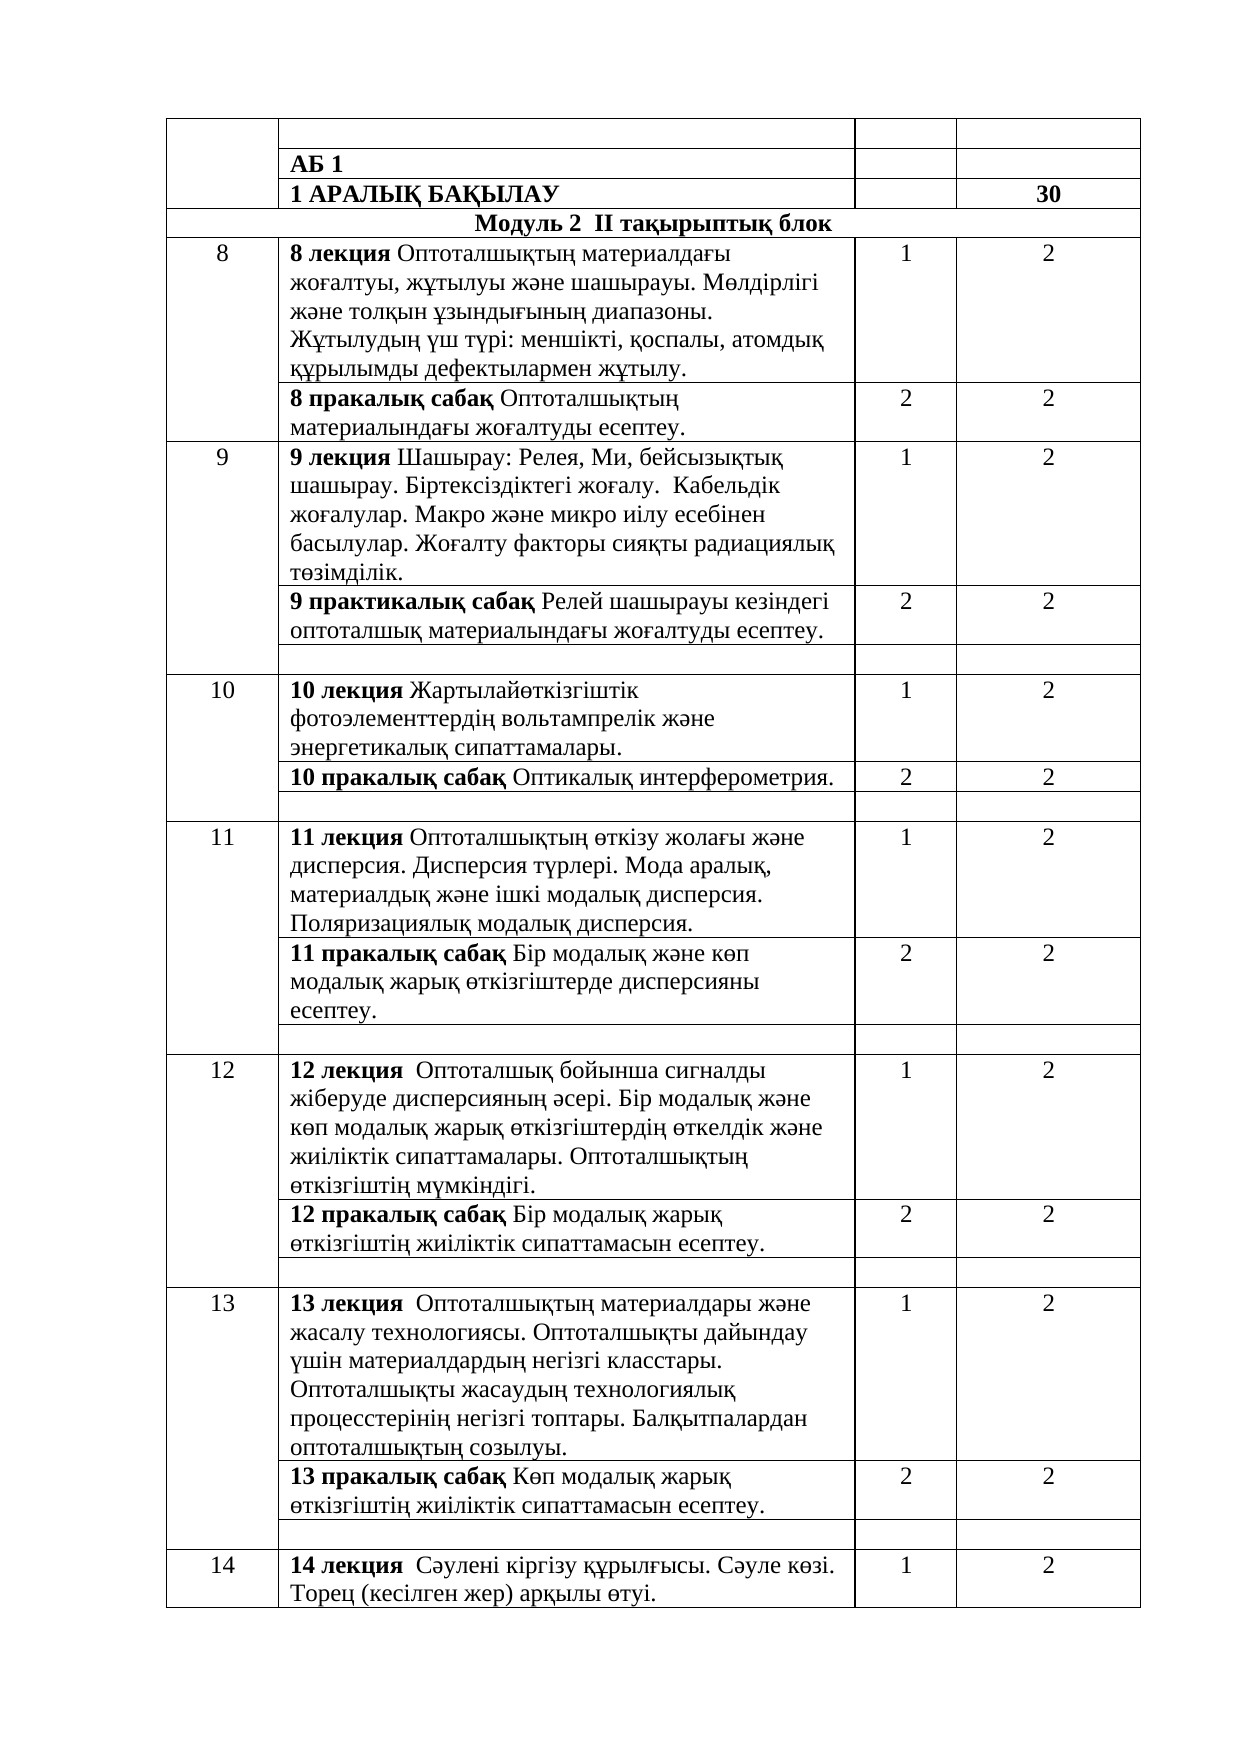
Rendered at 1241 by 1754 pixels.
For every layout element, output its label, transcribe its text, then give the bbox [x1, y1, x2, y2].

table_cell 2 [957, 586, 1140, 644]
table_cell 1 [856, 442, 956, 585]
table_cell 10 лекция Жартылайөткізгіштік фотоэлементтердің вольтампрелік және энергетикалық сипаттамалары. [279, 675, 854, 761]
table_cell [279, 1550, 854, 1607]
table_cell [279, 1258, 854, 1287]
table_cell 2 [957, 442, 1140, 585]
table_cell 2 [856, 383, 956, 441]
table_cell [957, 792, 1140, 821]
table_cell [957, 149, 1140, 178]
table_cell [856, 792, 956, 821]
table_cell [957, 645, 1140, 674]
table_cell 2 [957, 762, 1140, 791]
table_cell 1 [856, 1550, 956, 1607]
table_cell 13 [167, 1288, 278, 1549]
table_cell 14 [167, 1550, 278, 1607]
table_cell 10 [167, 675, 278, 821]
table_cell 8 пракалық сабақ Оптоталшықтың материалындағы жоғалтуды есептеу. [279, 383, 854, 441]
table_cell 11 лекция Оптоталшықтың өткізу жолағы және дисперсия. Дисперсия түрлері. Мода аралық, материалдық және ішкі модалық дисперсия. Поляризациялық модалық дисперсия. [279, 822, 854, 937]
table_cell [279, 119, 854, 148]
table_cell 1 АРАЛЫҚ БАҚЫЛАУ [279, 179, 854, 207]
table_cell 30 [957, 179, 1140, 207]
table_cell 12 лекция Оптоталшық бойынша сигналды жіберуде дисперсияның әсері. Бір модалық және көп модалық жарық өткізгіштердің өткелдік және жиіліктік сипаттамалары. Оптоталшықтың өткізгіштің мүмкіндігі. [279, 1055, 854, 1198]
table_cell 1 [856, 1288, 956, 1460]
table_cell 2 [957, 822, 1140, 937]
table_cell 1 [856, 238, 956, 382]
table_cell [856, 645, 956, 674]
table_cell 8 [167, 238, 278, 441]
table_cell 9 практикалық сабақ Релей шашырауы кезіндегі оптоталшық материалындағы жоғалтуды есептеу. [279, 586, 854, 644]
table_cell [856, 1520, 956, 1549]
table_cell [856, 149, 956, 178]
table_cell 11 пракалық сабақ Бір модалық және көп модалық жарық өткізгіштерде дисперсияны есептеу. [279, 938, 854, 1024]
table_cell АБ 1 [279, 149, 854, 178]
table_cell 2 [856, 938, 956, 1024]
table_cell [856, 119, 956, 148]
table_cell [856, 179, 956, 207]
table_cell [279, 1520, 854, 1549]
table_cell 2 [856, 1461, 956, 1519]
table_cell [957, 1258, 1140, 1287]
table_cell 8 лекция Оптоталшықтың материалдағы жоғалтуы, жұтылуы және шашырауы. Мөлдірлігі және толқын ұзындығының диапазоны. Жұтылудың үш түрі: меншікті, қоспалы, атомдық құрылымды дефектылармен жұтылу. [279, 238, 854, 382]
table_cell [957, 1025, 1140, 1054]
table_cell 1 [856, 1055, 956, 1198]
table_cell [856, 1258, 956, 1287]
table_cell 1 [856, 675, 956, 761]
table_cell [957, 1520, 1140, 1549]
table_cell 2 [957, 1461, 1140, 1519]
table_cell [279, 792, 854, 821]
table_cell 2 [957, 383, 1140, 441]
table_cell 13 пракалық сабақ Көп модалық жарық өткізгіштің жиіліктік сипаттамасын есептеу. [279, 1461, 854, 1519]
table_cell 11 [167, 822, 278, 1054]
table_cell 13 лекция Оптоталшықтың материалдары және жасалу технологиясы. Оптоталшықты дайындау үшін материалдардың негізгі класстары. Оптоталшықты жасаудың технологиялық процесстерінің негізгі топтары. Балқытпалардан оптоталшықтың созылуы. [279, 1288, 854, 1460]
table_cell [279, 645, 854, 674]
table_cell 9 лекция Шашырау: Релея, Ми, бейсызықтық шашырау. Біртексіздіктегі жоғалу. Кабельдік жоғалулар. Макро және микро иілу есебінен басылулар. Жоғалту факторы сияқты радиациялық төзімділік. [279, 442, 854, 585]
table_cell 2 [957, 1055, 1140, 1198]
table_cell 2 [856, 762, 956, 791]
table_cell 2 [957, 938, 1140, 1024]
table_cell 2 [957, 238, 1140, 382]
table_cell 1 [856, 822, 956, 937]
table_cell 10 пракалық сабақ Оптикалық интерферометрия. [279, 762, 854, 791]
table_cell 12 пракалық сабақ Бір модалық жарық өткізгіштің жиіліктік сипаттамасын есептеу. [279, 1200, 854, 1257]
table_cell 2 [856, 1200, 956, 1257]
table_cell 2 [957, 1288, 1140, 1460]
table_cell [856, 1025, 956, 1054]
table_cell 2 [957, 1550, 1140, 1607]
table_cell 2 [957, 1200, 1140, 1257]
table_cell 2 [856, 586, 956, 644]
table_cell 9 [167, 442, 278, 674]
table_cell 12 [167, 1055, 278, 1287]
table_cell [957, 119, 1140, 148]
table_cell 2 [957, 675, 1140, 761]
table_cell Модуль 2 IІ тақырыптық блок [167, 209, 1140, 237]
table_cell [279, 1025, 854, 1054]
